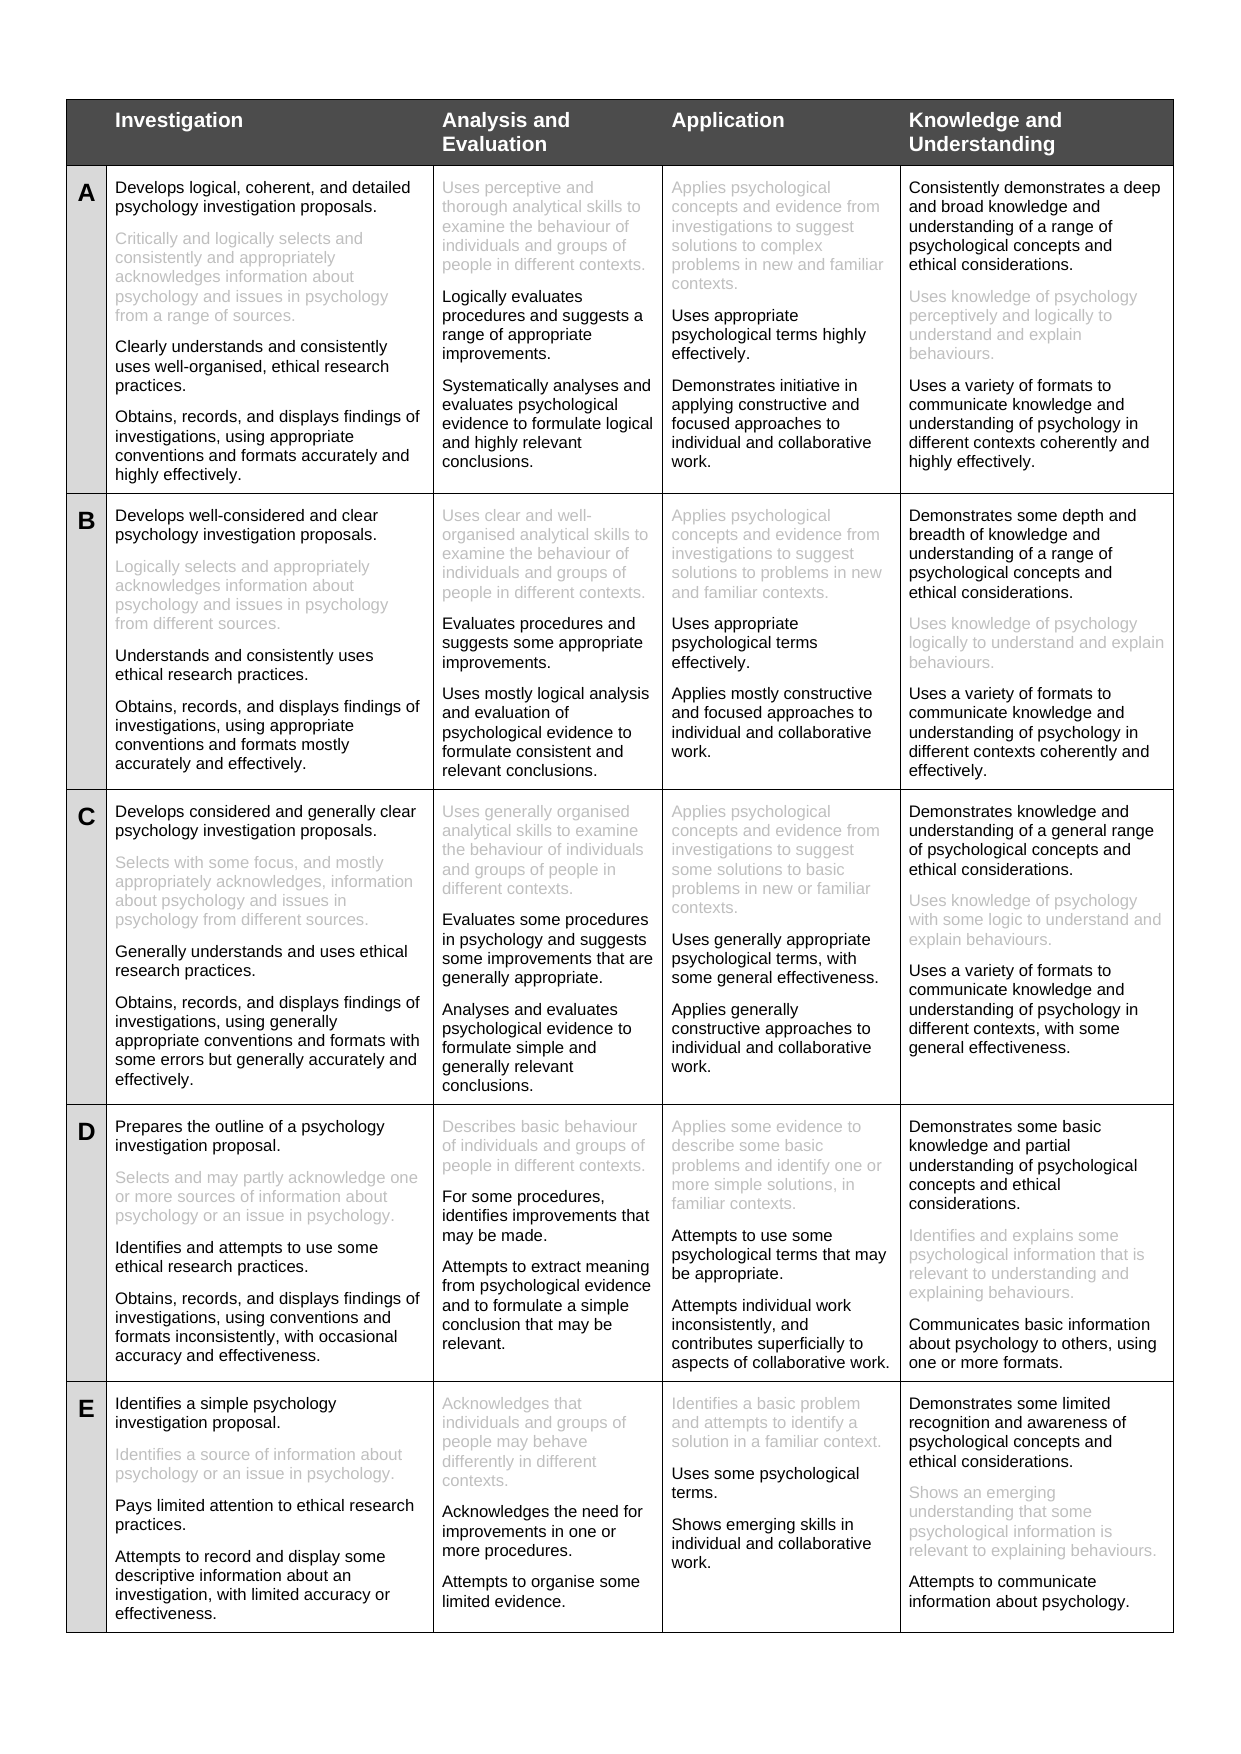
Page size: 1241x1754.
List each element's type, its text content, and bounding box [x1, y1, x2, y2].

table_header Knowledge and Understanding [900, 100, 1173, 165]
table_cell Demonstrates some limited recognition and awareness of psychological concepts and ethical considerations. Shows an emerging understanding that some psychological information is relevant to explaining behaviours. Attempts to communicate information about psychology. [901, 1382, 1173, 1632]
table_header [67, 100, 106, 165]
table_cell Demonstrates some basic knowledge and partial understanding of psychological concepts and ethical considerations. Identifies and explains some psychological information that is relevant to understanding and explaining behaviours. Communicates basic information about psychology to others, using one or more formats. [901, 1105, 1173, 1381]
table_header Application [663, 100, 900, 165]
table_cell Identifies a basic problem and attempts to identify a solution in a familiar context. Uses some psychological terms. Shows emerging skills in individual and collaborative work. [663, 1382, 900, 1632]
table_header Investigation [106, 100, 433, 165]
table_header Analysis and Evaluation [433, 100, 663, 165]
table_cell D [67, 1105, 106, 1381]
table_cell Consistently demonstrates a deep and broad knowledge and understanding of a range of psychological concepts and ethical considerations. Uses knowledge of psychology perceptively and logically to understand and explain behaviours. Uses a variety of formats to communicate knowledge and understanding of psychology in different contexts coherently and highly effectively. [901, 166, 1173, 493]
table_cell A [67, 166, 106, 493]
table_cell Demonstrates knowledge and understanding of a general range of psychological concepts and ethical considerations. Uses knowledge of psychology with some logic to understand and explain behaviours. Uses a variety of formats to communicate knowledge and understanding of psychology in different contexts, with some general effectiveness. [901, 790, 1173, 1104]
table_cell Prepares the outline of a psychology investigation proposal. Selects and may partly acknowledge one or more sources of information about psychology or an issue in psychology. Identifies and attempts to use some ethical research practices. Obtains, records, and displays findings of investigations, using conventions and formats inconsistently, with occasional accuracy and effectiveness. [107, 1105, 433, 1381]
table_cell Uses perceptive and thorough analytical skills to examine the behaviour of individuals and groups of people in different contexts. Logically evaluates procedures and suggests a range of appropriate improvements. Systematically analyses and evaluates psychological evidence to formulate logical and highly relevant conclusions. [434, 166, 662, 493]
table_cell Develops logical, coherent, and detailed psychology investigation proposals. Critically and logically selects and consistently and appropriately acknowledges information about psychology and issues in psychology from a range of sources. Clearly understands and consistently uses well-organised, ethical research practices. Obtains, records, and displays findings of investigations, using appropriate conventions and formats accurately and highly effectively. [107, 166, 433, 493]
table_cell Applies psychological concepts and evidence from investigations to suggest some solutions to basic problems in new or familiar contexts. Uses generally appropriate psychological terms, with some general effectiveness. Applies generally constructive approaches to individual and collaborative work. [663, 790, 900, 1104]
table_cell B [67, 494, 106, 789]
table_cell Acknowledges that individuals and groups of people may behave differently in different contexts. Acknowledges the need for improvements in one or more procedures. Attempts to organise some limited evidence. [434, 1382, 662, 1632]
table_cell C [67, 790, 106, 1104]
table_cell Applies psychological concepts and evidence from investigations to suggest solutions to complex problems in new and familiar contexts. Uses appropriate psychological terms highly effectively. Demonstrates initiative in applying constructive and focused approaches to individual and collaborative work. [663, 166, 900, 493]
table_cell Develops considered and generally clear psychology investigation proposals. Selects with some focus, and mostly appropriately acknowledges, information about psychology and issues in psychology from different sources. Generally understands and uses ethical research practices. Obtains, records, and displays findings of investigations, using generally appropriate conventions and formats with some errors but generally accurately and effectively. [107, 790, 433, 1104]
table_cell E [67, 1382, 106, 1632]
table_cell Uses generally organised analytical skills to examine the behaviour of individuals and groups of people in different contexts. Evaluates some procedures in psychology and suggests some improvements that are generally appropriate. Analyses and evaluates psychological evidence to formulate simple and generally relevant conclusions. [434, 790, 662, 1104]
table_cell Demonstrates some depth and breadth of knowledge and understanding of a range of psychological concepts and ethical considerations. Uses knowledge of psychology logically to understand and explain behaviours. Uses a variety of formats to communicate knowledge and understanding of psychology in different contexts coherently and effectively. [901, 494, 1173, 789]
table_cell Describes basic behaviour of individuals and groups of people in different contexts. For some procedures, identifies improvements that may be made. Attempts to extract meaning from psychological evidence and to formulate a simple conclusion that may be relevant. [434, 1105, 662, 1381]
table_cell Uses clear and well-organised analytical skills to examine the behaviour of individuals and groups of people in different contexts. Evaluates procedures and suggests some appropriate improvements. Uses mostly logical analysis and evaluation of psychological evidence to formulate consistent and relevant conclusions. [434, 494, 662, 789]
table_cell Develops well-considered and clear psychology investigation proposals. Logically selects and appropriately acknowledges information about psychology and issues in psychology from different sources. Understands and consistently uses ethical research practices. Obtains, records, and displays findings of investigations, using appropriate conventions and formats mostly accurately and effectively. [107, 494, 433, 789]
table_cell Applies some evidence to describe some basic problems and identify one or more simple solutions, in familiar contexts. Attempts to use some psychological terms that may be appropriate. Attempts individual work inconsistently, and contributes superficially to aspects of collaborative work. [663, 1105, 900, 1381]
table_cell Identifies a simple psychology investigation proposal. Identifies a source of information about psychology or an issue in psychology. Pays limited attention to ethical research practices. Attempts to record and display some descriptive information about an investigation, with limited accuracy or effectiveness. [107, 1382, 433, 1632]
table_cell Applies psychological concepts and evidence from investigations to suggest solutions to problems in new and familiar contexts. Uses appropriate psychological terms effectively. Applies mostly constructive and focused approaches to individual and collaborative work. [663, 494, 900, 789]
